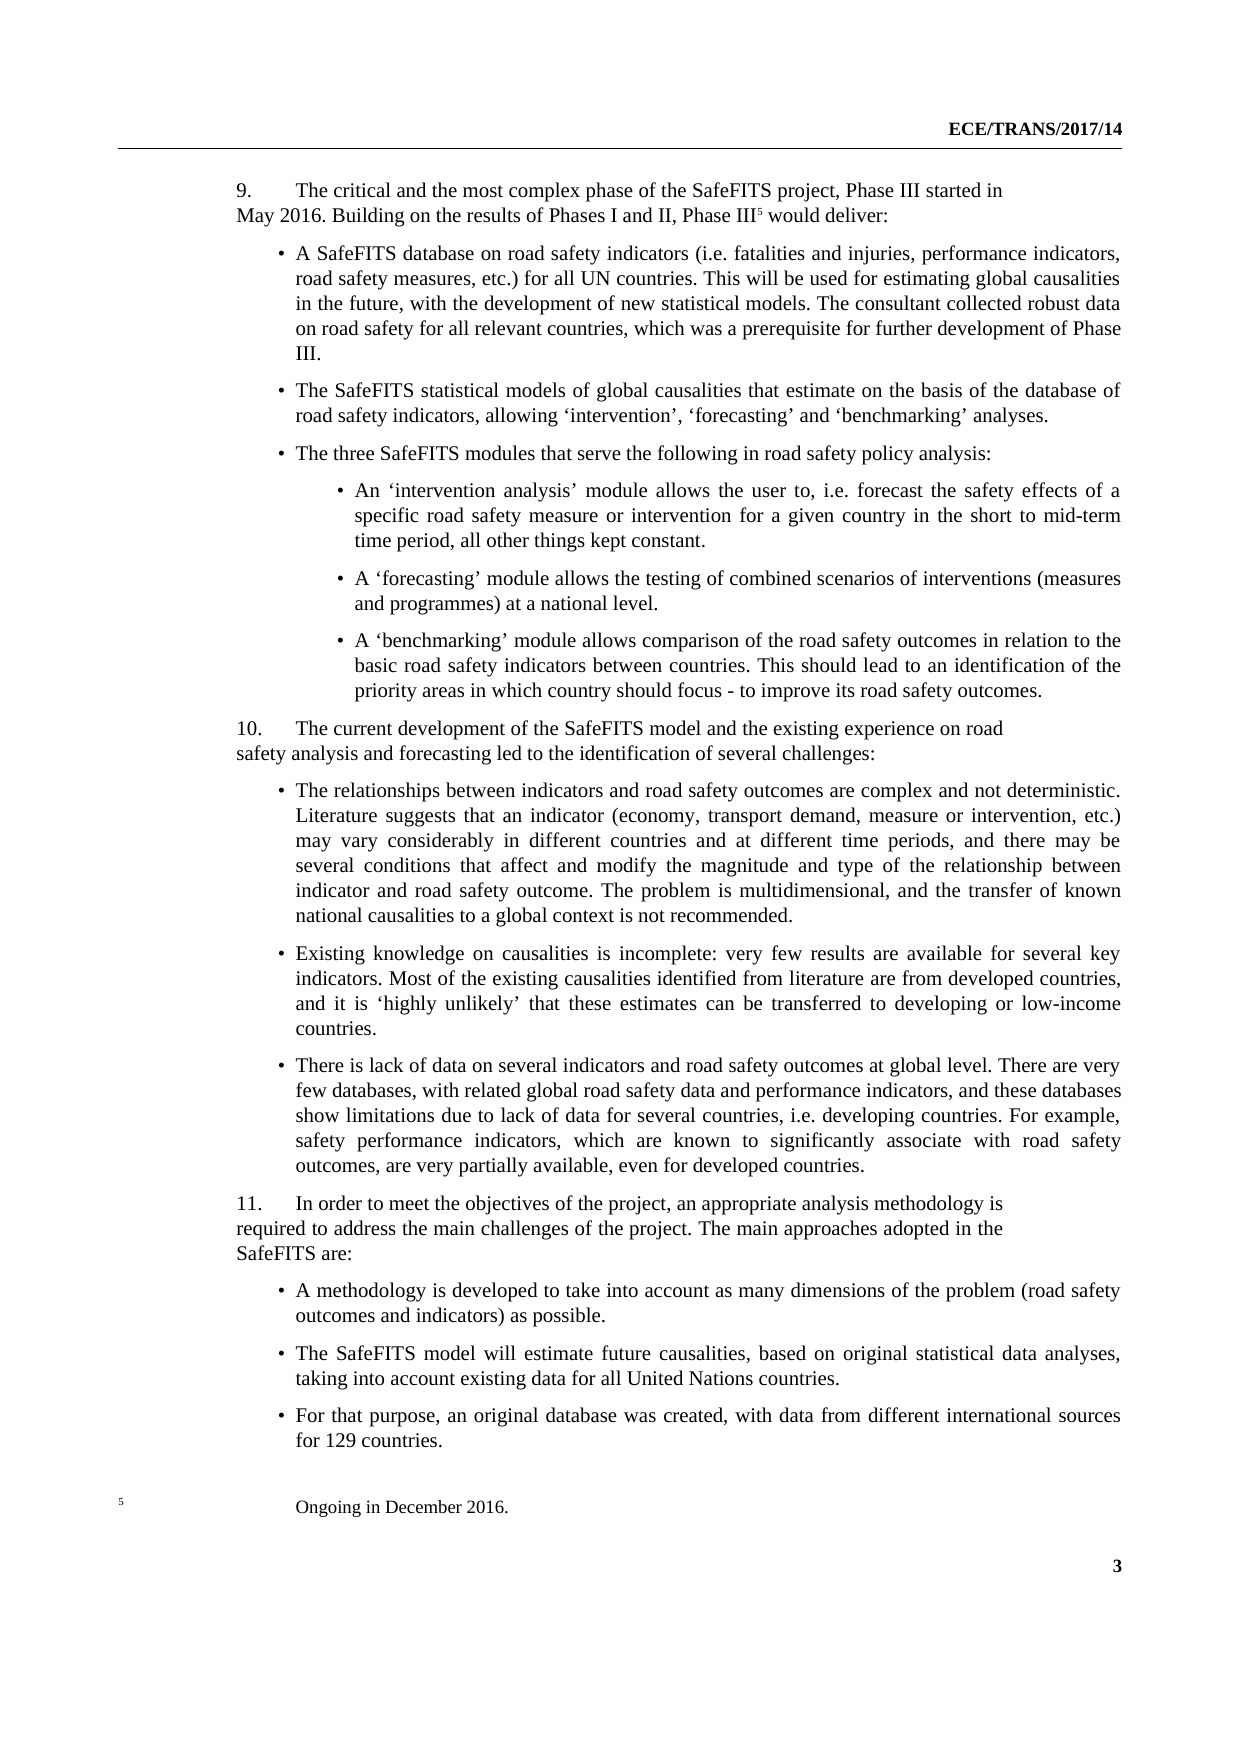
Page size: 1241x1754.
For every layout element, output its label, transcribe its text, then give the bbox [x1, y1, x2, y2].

text 11. In order to meet the objectives of the project, an appropriate analysis methodology is required to address the main challenges of the project. The main approaches adopted in the SafeFITS are: [236, 1190, 1004, 1265]
text A ‘benchmarking’ module allows comparison of the road safety outcomes in relation to the basic road safety indicators between countries. This should lead to an identification of the priority areas in which country should focus - to improve its road safety outcomes. [337, 627, 1122, 702]
text The SafeFITS statistical models of global causalities that estimate on the basis of the database of road safety indicators, allowing ‘intervention’, ‘forecasting’ and ‘benchmarking’ analyses. [278, 377, 1122, 427]
text The relationships between indicators and road safety outcomes are complex and not deterministic. Literature suggests that an indicator (economy, transport demand, measure or intervention, etc.) may vary considerably in different countries and at different time periods, and there may be several conditions that affect and modify the magnitude and type of the relationship between indicator and road safety outcome. The problem is multidimensional, and the transfer of known national causalities to a global context is not recommended. [278, 777, 1122, 927]
text An ‘intervention analysis’ module allows the user to, i.e. forecast the safety effects of a specific road safety measure or intervention for a given country in the short to mid-term time period, all other things kept constant. [337, 477, 1122, 552]
text A methodology is developed to take into account as many dimensions of the problem (road safety outcomes and indicators) as possible. [278, 1277, 1122, 1327]
text The three SafeFITS modules that serve the following in road safety policy analysis: [278, 440, 1122, 465]
text A ‘forecasting’ module allows the testing of combined scenarios of interventions (measures and programmes) at a national level. [337, 565, 1122, 615]
text 10. The current development of the SafeFITS model and the existing experience on road safety analysis and forecasting led to the identification of several challenges: [236, 715, 1004, 765]
text For that purpose, an original database was created, with data from different international sources for 129 countries. [278, 1402, 1122, 1452]
text The SafeFITS model will estimate future causalities, based on original statistical data analyses, taking into account existing data for all United Nations countries. [278, 1340, 1122, 1390]
text A SafeFITS database on road safety indicators (i.e. fatalities and injuries, performance indicators, road safety measures, etc.) for all UN countries. This will be used for estimating global causalities in the future, with the development of new statistical models. The consultant collected robust data on road safety for all relevant countries, which was a prerequisite for further development of Phase III. [278, 240, 1122, 365]
text Existing knowledge on causalities is incomplete: very few results are available for several key indicators. Most of the existing causalities identified from literature are from developed countries, and it is ‘highly unlikely’ that these estimates can be transferred to developing or low-income countries. [278, 940, 1122, 1040]
text There is lack of data on several indicators and road safety outcomes at global level. There are very few databases, with related global road safety data and performance indicators, and these databases show limitations due to lack of data for several countries, i.e. developing countries. For example, safety performance indicators, which are known to significantly associate with road safety outcomes, are very partially available, even for developed countries. [278, 1052, 1122, 1177]
text 9. The critical and the most complex phase of the SafeFITS project, Phase III started in May 2016. Building on the results of Phases I and II, Phase III would deliver: [236, 177, 1004, 227]
